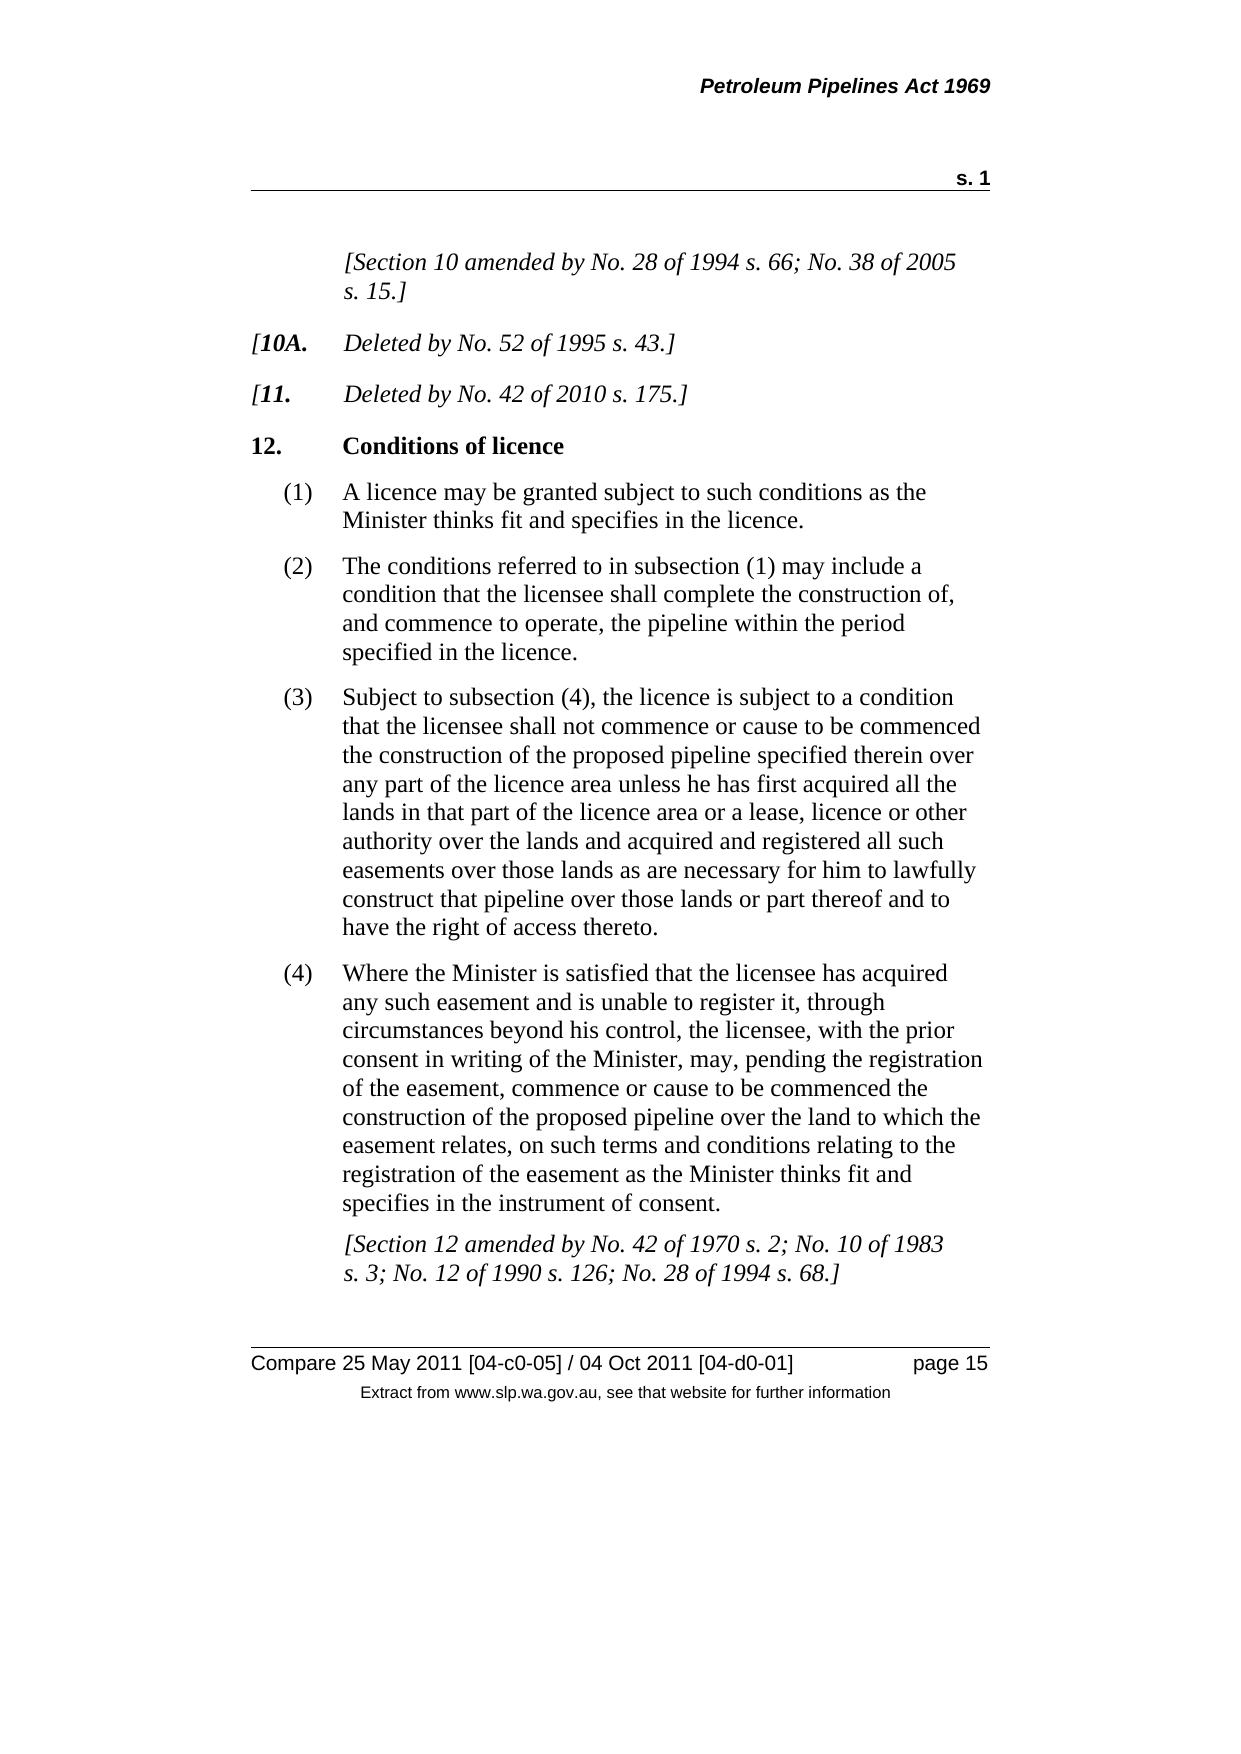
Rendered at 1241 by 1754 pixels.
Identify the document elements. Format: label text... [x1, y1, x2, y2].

text (3) Subject to subsection (4), the licence is subject to a condition that the licensee shall not commence or cause to be commenced the construction of the proposed pipeline specified therein over any part of the licence area unless he has first acquired all the lands in that part of the licence area or a lease, licence or other authority over the lands and acquired and registered all such easements over those lands as are necessary for him to lawfully construct that pipeline over those lands or part thereof and to have the right of access thereto. [251, 682, 990, 941]
text [10A. Deleted by No. 52 of 1995 s. 43.] [251, 328, 990, 357]
text [Section 10 amended by No. 28 of 1994 s. 66; No. 38 of 2005 s. 15.] [251, 247, 990, 305]
text (2) The conditions referred to in subsection (1) may include a condition that the licensee shall complete the construction of, and commence to operate, the pipeline within the period specified in the licence. [251, 551, 990, 666]
text [Section 12 amended by No. 42 of 1970 s. 2; No. 10 of 1983 s. 3; No. 12 of 1990 s. 126; No. 28 of 1994 s. 68.] [251, 1229, 990, 1287]
subtitle 12. Conditions of licence [251, 431, 990, 460]
text (1) A licence may be granted subject to such conditions as the Minister thinks fit and specifies in the licence. [251, 477, 990, 534]
text [11. Deleted by No. 42 of 2010 s. 175.] [251, 379, 990, 408]
text (4) Where the Minister is satisfied that the licensee has acquired any such easement and is unable to register it, through circumstances beyond his control, the licensee, with the prior consent in writing of the Minister, may, pending the registration of the easement, commence or cause to be commenced the construction of the proposed pipeline over the land to which the easement relates, on such terms and conditions relating to the registration of the easement as the Minister thinks fit and specifies in the instrument of consent. [251, 958, 990, 1217]
